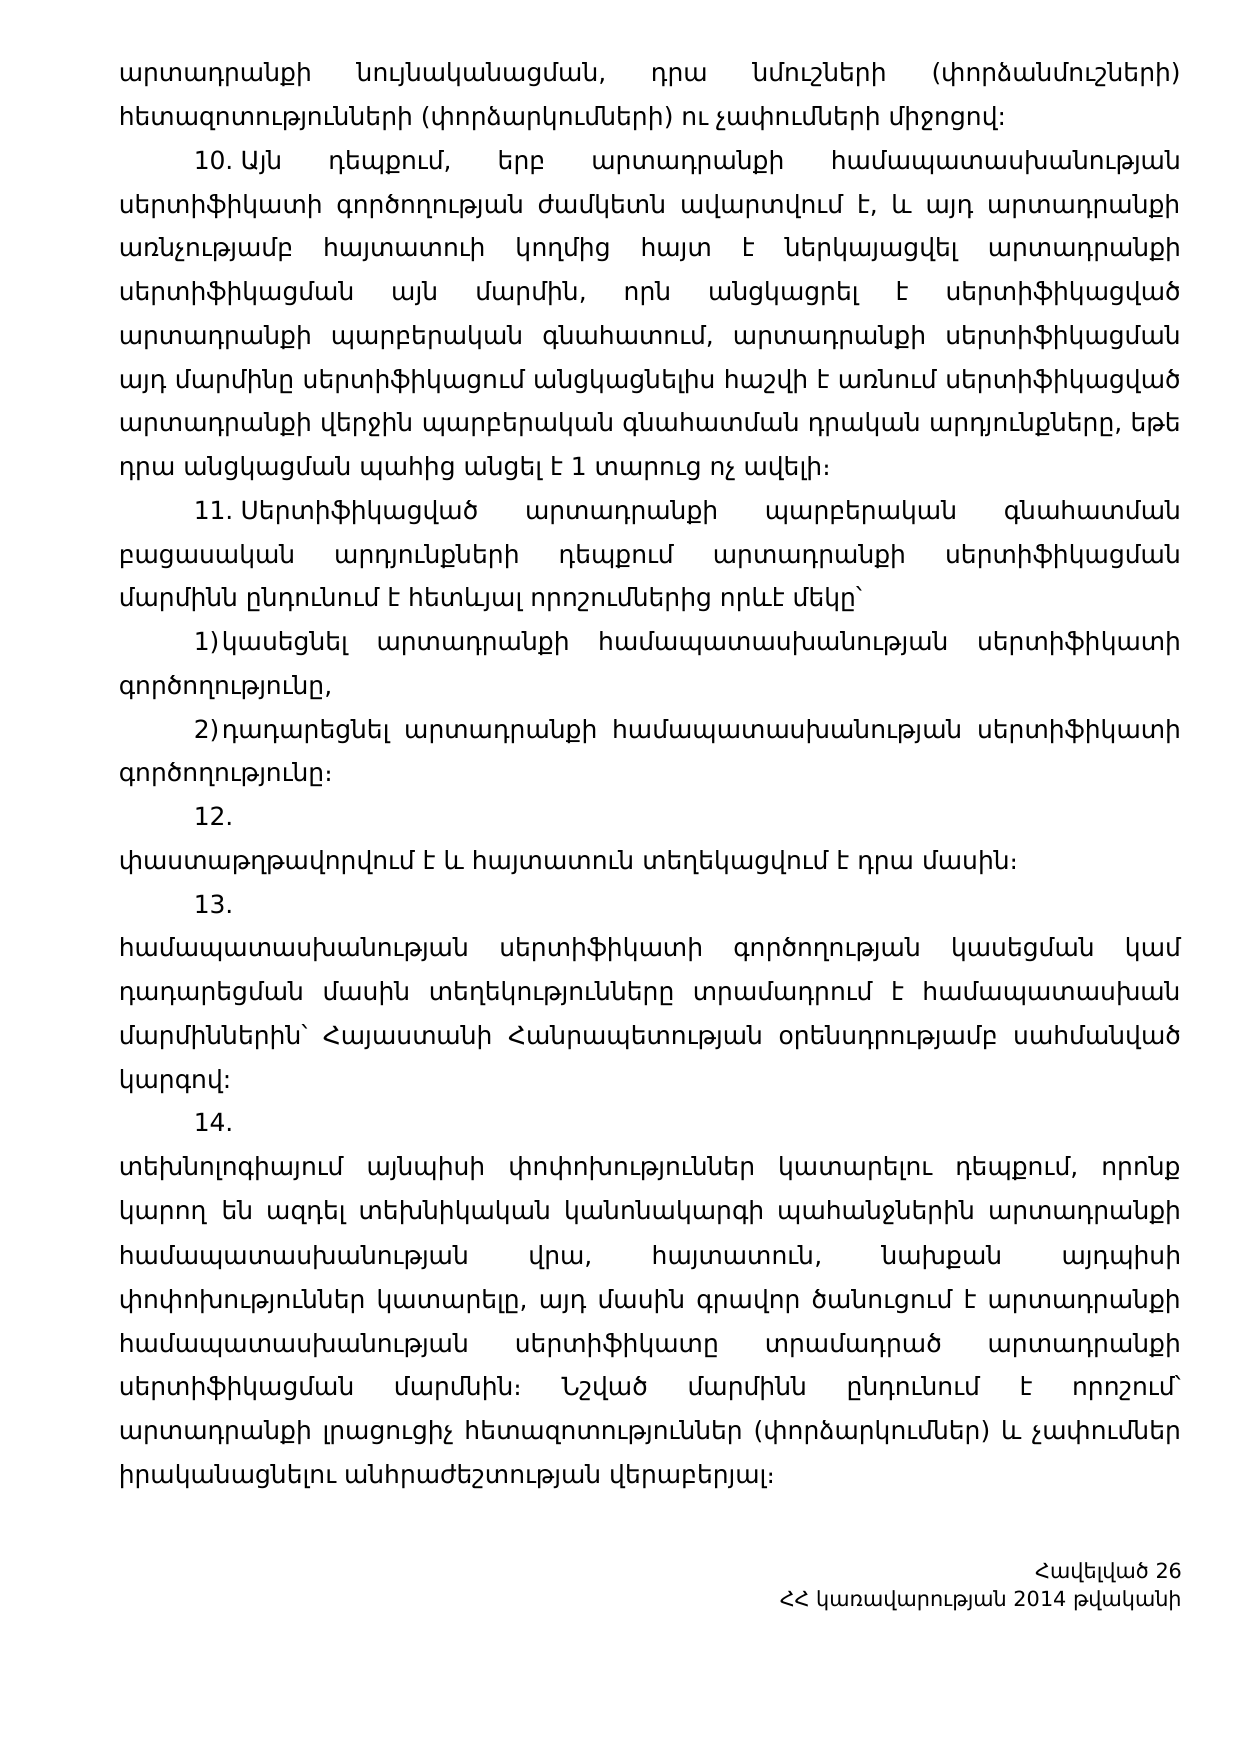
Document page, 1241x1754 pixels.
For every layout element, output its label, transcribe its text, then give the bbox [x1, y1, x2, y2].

list դադարեցնել արտադրանքի համապատասխանության սերտիֆիկատի գործողությունը։ [118, 715, 1182, 788]
list կասեցնել արտադրանքի համապատասխանության սերտիֆիկատի գործողությունը, [118, 627, 1182, 700]
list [118, 58, 1182, 131]
text ՀՀ կառավարության 2014 թվականի [118, 1587, 1182, 1612]
list Այն դեպքում, երբ արտադրանքի համապատասխանության սերտիֆիկատի գործողության ժամկետն ավարտվում է, և այդ արտադրանքի առնչությամբ հայտատուի կողմից հայտ է ներկայացվել արտադրանքի սերտիֆիկացման այն մարմին, որն անցկացրել է սերտիֆիկացված արտադրանքի պարբերական գնահատում, արտադրանքի սերտիֆիկացման այդ մարմինը սերտիֆիկացում անցկացնելիս հաշվի է առնում սերտիֆիկացված արտադրանքի վերջին պարբերական գնահատման դրական արդյունքները, եթե դրա անցկացման պահից անցել է 1 տարուց ոչ ավելի։ [118, 146, 1182, 481]
list Սերտիֆիկացված արտադրանքի պարբերական գնահատման բացասական արդյունքների դեպքում արտադրանքի սերտիֆիկացման մարմինն ընդունում է հետևյալ որոշումներից որևէ մեկը՝ [118, 496, 1182, 613]
text Հավելված 26 [118, 1559, 1182, 1584]
list Արտադրանքի կառուցվածքում (կազմում) կամ դրա արտադրման տեխնոլոգիայում այնպիսի փոփոխություններ կատարելու դեպքում, որոնք կարող են ազդել տեխնիկական կանոնակարգի պահանջներին արտադրանքի համապատասխանության վրա, հայտատուն, նախքան այդպիսի փոփոխություններ կատարելը, այդ մասին գրավոր ծանուցում է արտադրանքի համապատասխանության սերտիֆիկատը տրամադրած արտադրանքի սերտիֆիկացման մարմնին։ Նշված մարմինն ընդունում է որոշում՝ արտադրանքի լրացուցիչ հետազոտություններ (փորձարկումներ) և չափումներ իրականացնելու անհրաժեշտության վերաբերյալ։ [118, 1108, 1182, 1489]
list Արտադրանքի սերտիֆիկացման մարմնի կողմից ընդունված որոշումը փաստաթղթավորվում է և հայտատուն տեղեկացվում է դրա մասին։ [118, 802, 1182, 875]
list Արտադրանքի սերտիֆիկացման մարմինն արտադրանքի համապատասխանության սերտիֆիկատի գործողության կասեցման կամ դադարեցման մասին տեղեկությունները տրամադրում է համապատասխան մարմիններին՝ Հայաստանի Հանրապետության օրենսդրությամբ սահմանված կարգով: [118, 890, 1182, 1094]
